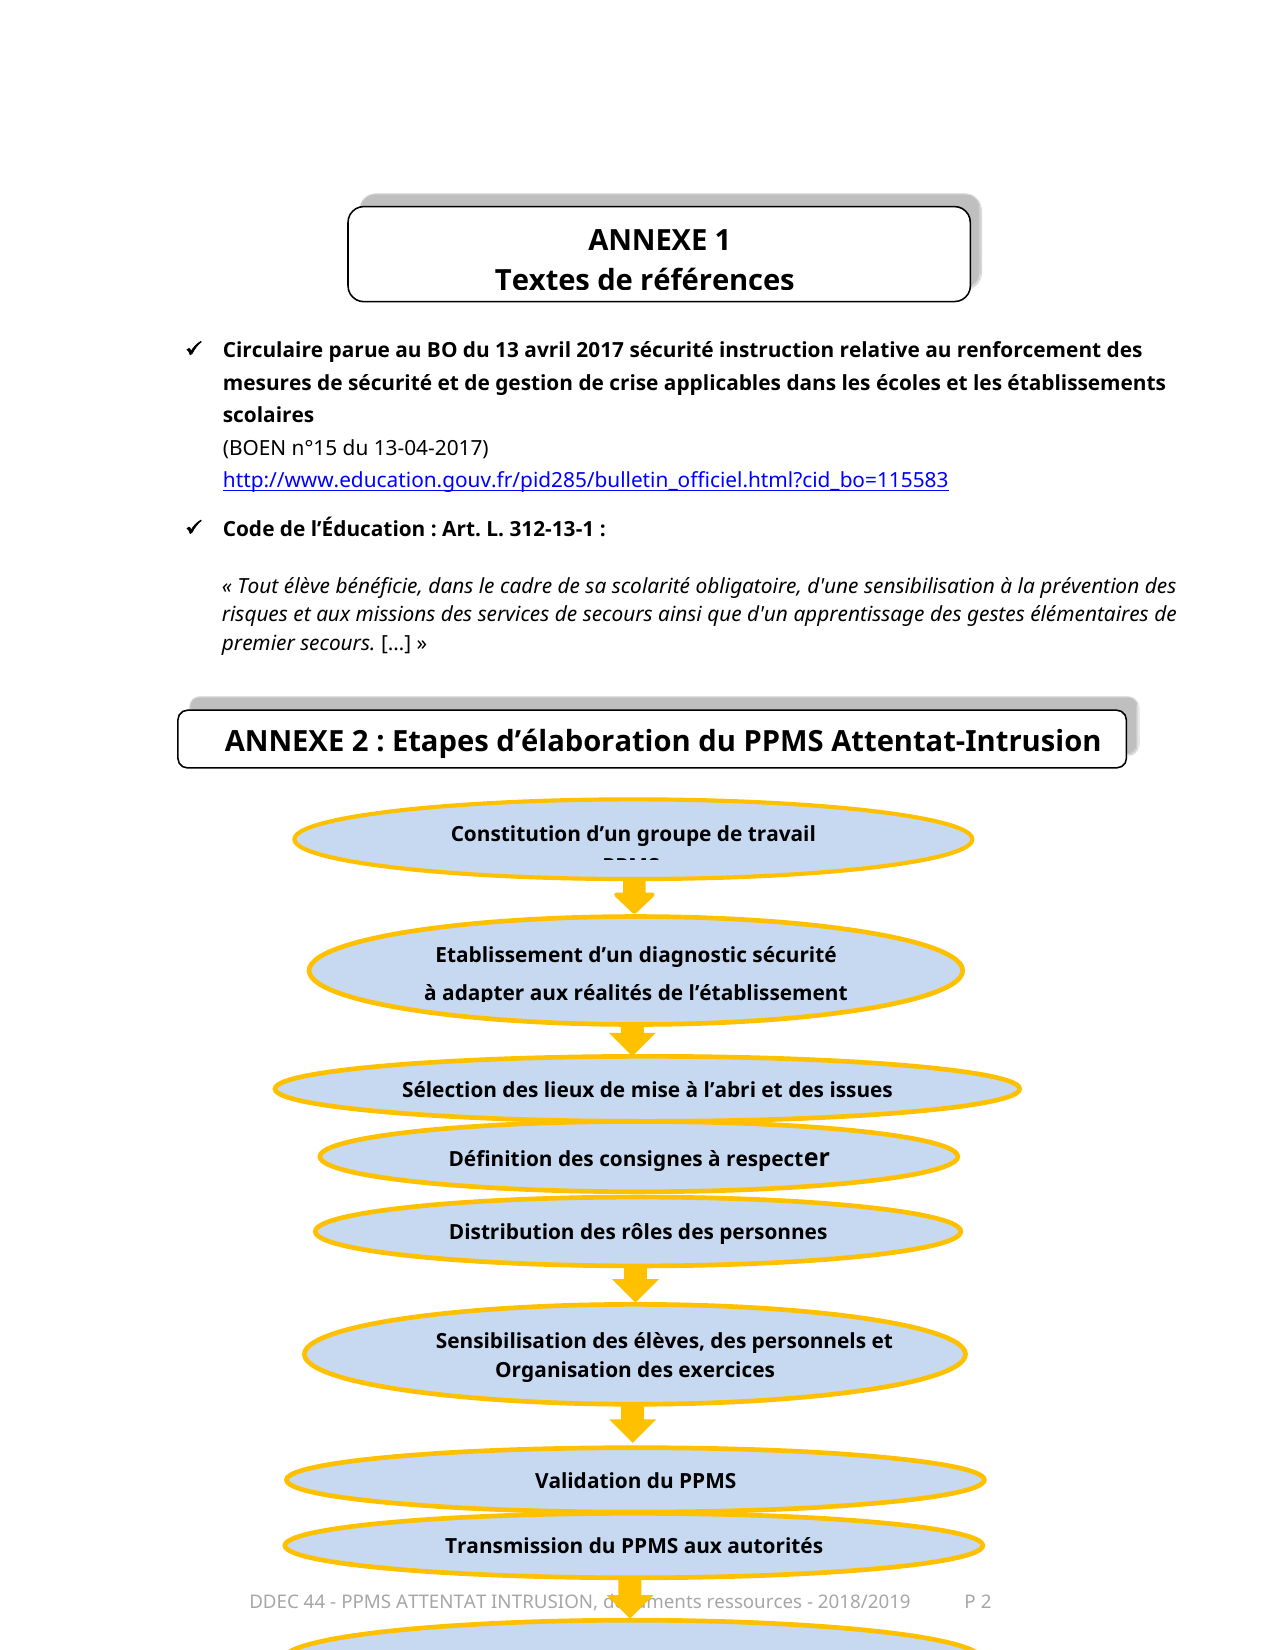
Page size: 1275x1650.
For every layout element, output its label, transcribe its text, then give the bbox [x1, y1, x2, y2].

list Circulaire parue au BO du 13 avril 2017 sécurité instruction relative au renforcement des mesures de sécurité et de gestion de crise applicables dans les écoles et les établissements scolaires [185, 335, 1211, 429]
list Code de l’Éducation : Art. L. 312-13-1 : [185, 514, 1211, 542]
list http://www.education.gouv.fr/pid285/bulletin_officiel.html?cid_bo=115583 [223, 466, 1211, 494]
list (BOEN n°15 du 13-04-2017) [223, 433, 1211, 461]
text « Tout élève bénéficie, dans le cadre de sa scolarité obligatoire, d'une sensibilisation à la prévention des risques et aux missions des services de secours ainsi que d'un apprentissage des gestes élémentaires de premier secours. […] » [222, 571, 1181, 656]
